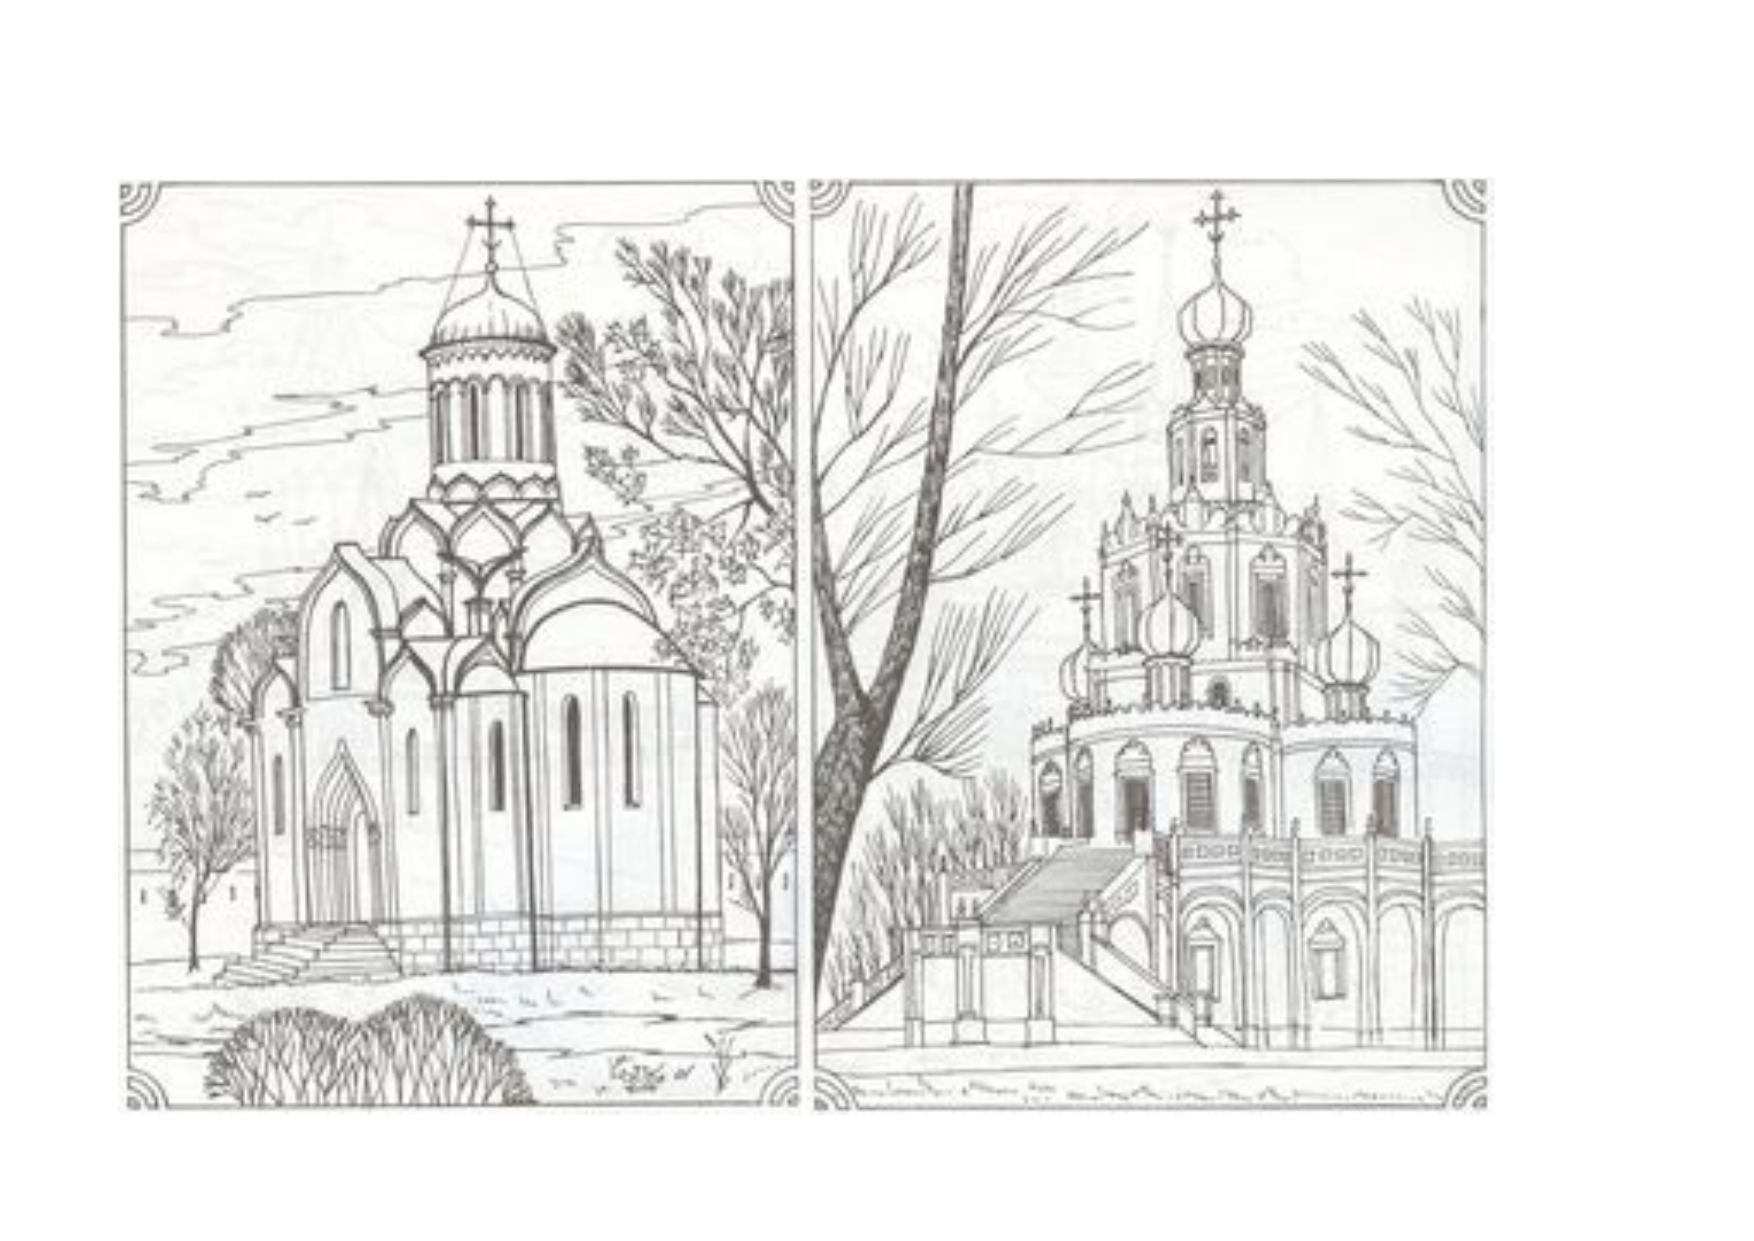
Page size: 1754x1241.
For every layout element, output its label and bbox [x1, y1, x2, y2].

picture [118, 177, 1495, 1115]
